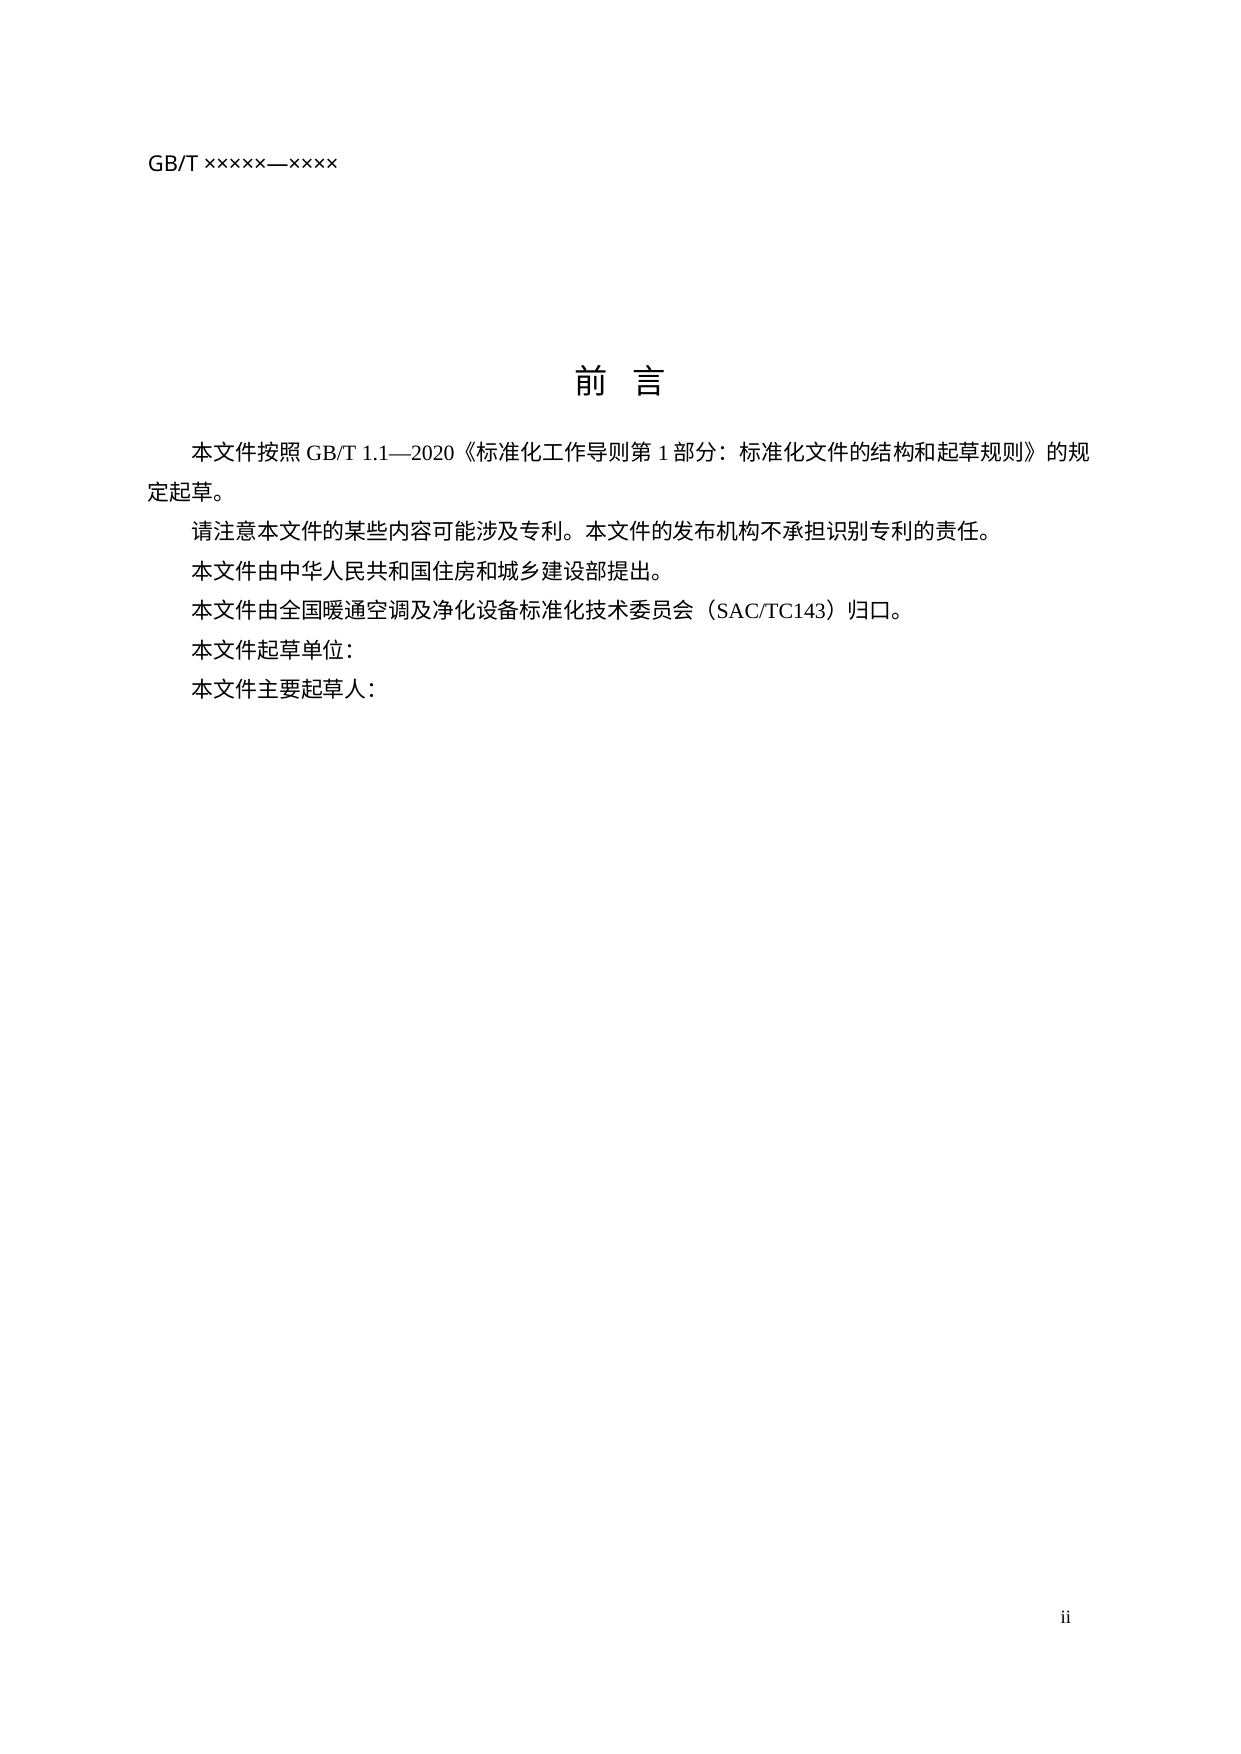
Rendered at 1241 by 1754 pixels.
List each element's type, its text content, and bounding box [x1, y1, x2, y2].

text 本文件由全国暖通空调及净化设备标准化技术委员会（SAC/TC143）归口。 [148, 593, 1092, 625]
text 本文件按照GB/T 1.1—2020《标准化工作导则第1部分：标准化文件的结构和起草规则》的规定起草。 [148, 435, 1092, 506]
list 前言 [574, 355, 666, 403]
text 请注意本文件的某些内容可能涉及专利。本文件的发布机构不承担识别专利的责任。 [148, 514, 1092, 546]
text 本文件主要起草人： [148, 672, 1092, 704]
text 本文件由中华人民共和国住房和城乡建设部提出。 [148, 554, 1092, 585]
text 本文件起草单位： [148, 633, 1092, 664]
